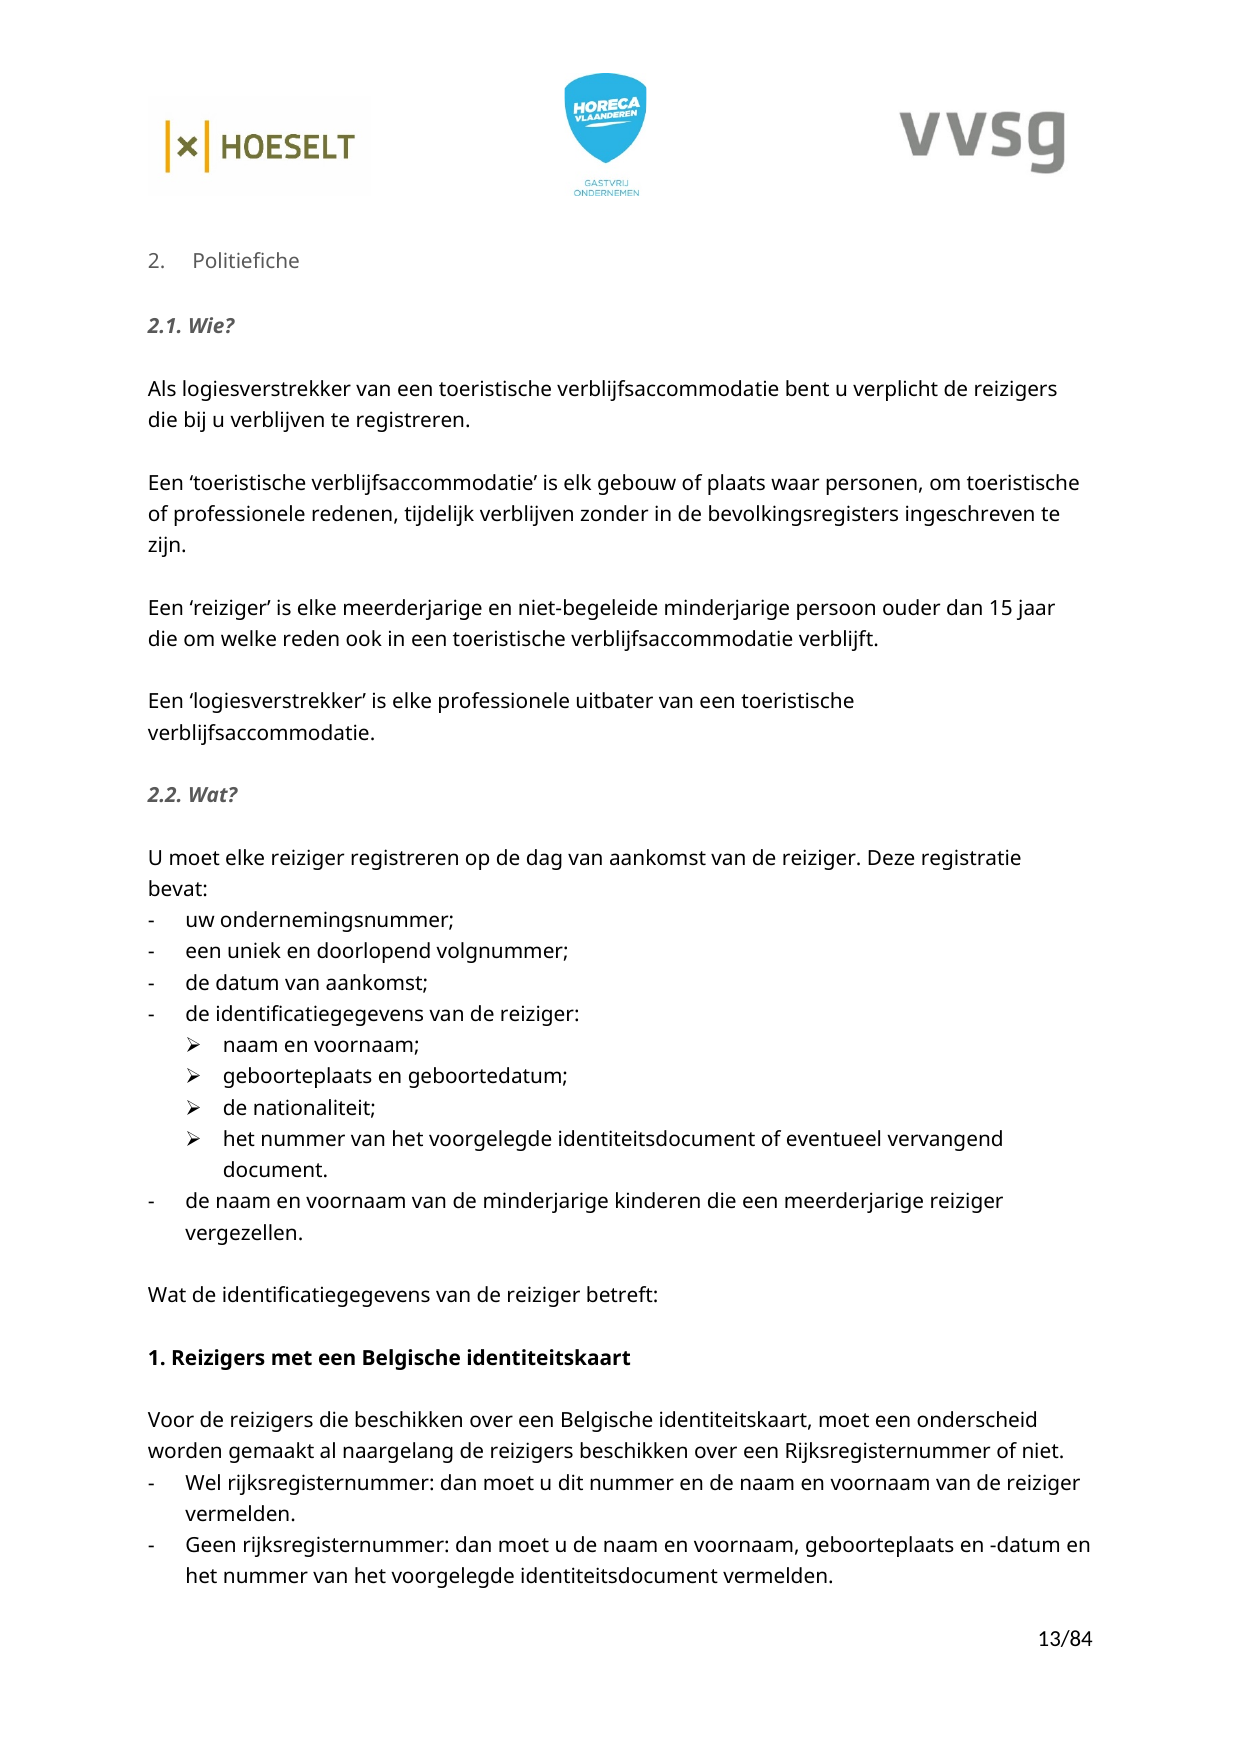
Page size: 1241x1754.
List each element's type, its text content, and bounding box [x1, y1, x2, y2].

text Een ‘toeristische verblijfsaccommodatie’ is elk gebouw of plaats waar personen, om toeristische of professionele redenen, tijdelijk verblijven zonder in de bevolkingsregisters ingeschreven te zijn. [148, 465, 1084, 559]
list naam en voornaam; [185, 1027, 1084, 1059]
text Als logiesverstrekker van een toeristische verblijfsaccommodatie bent u verplicht de reizigers die bij u verblijven te registreren. [148, 371, 1084, 434]
list Geen rijksregisternummer: dan moet u de naam en voornaam, geboorteplaats en -datum en het nummer van het voorgelegde identiteitsdocument vermelden. [148, 1527, 1093, 1590]
text Voor de reizigers die beschikken over een Belgische identiteitskaart, moet een onderscheid worden gemaakt al naargelang de reizigers beschikken over een Rijksregisternummer of niet. [148, 1402, 1093, 1465]
text Een ‘reiziger’ is elke meerderjarige en niet-begeleide minderjarige persoon ouder dan 15 jaar die om welke reden ook in een toeristische verblijfsaccommodatie verblijft. [148, 590, 1084, 652]
text 2.1. Wie? [148, 309, 1084, 340]
picture [882, 93, 1082, 190]
text Een ‘logiesverstrekker’ is elke professionele uitbater van een toeristische verblijfsaccommodatie. [148, 684, 1084, 746]
list Wel rijksregisternummer: dan moet u dit nummer en de naam en voornaam van de reiziger vermelden. [148, 1465, 1093, 1527]
list de identificatiegegevens van de reiziger: [148, 996, 1084, 1027]
picture [147, 96, 372, 196]
list de nationaliteit; [185, 1090, 1084, 1121]
list het nummer van het voorgelegde identiteitsdocument of eventueel vervangend document. [185, 1121, 1084, 1184]
text U moet elke reiziger registreren op de dag van aankomst van de reiziger. Deze registratie bevat: [148, 840, 1084, 902]
text 1. Reizigers met een Belgische identiteitskaart [148, 1340, 1093, 1371]
picture [564, 73, 647, 196]
list de datum van aankomst; [148, 965, 1084, 996]
list uw ondernemingsnummer; [148, 902, 1084, 934]
list de naam en voornaam van de minderjarige kinderen die een meerderjarige reiziger vergezellen. [148, 1184, 1084, 1246]
text 2.2. Wat? [148, 777, 1084, 809]
subtitle Politiefiche [148, 243, 1093, 309]
text Wat de identificatiegegevens van de reiziger betreft: [148, 1277, 1084, 1309]
list geboorteplaats en geboortedatum; [185, 1059, 1084, 1090]
list een uniek en doorlopend volgnummer; [148, 934, 1084, 965]
